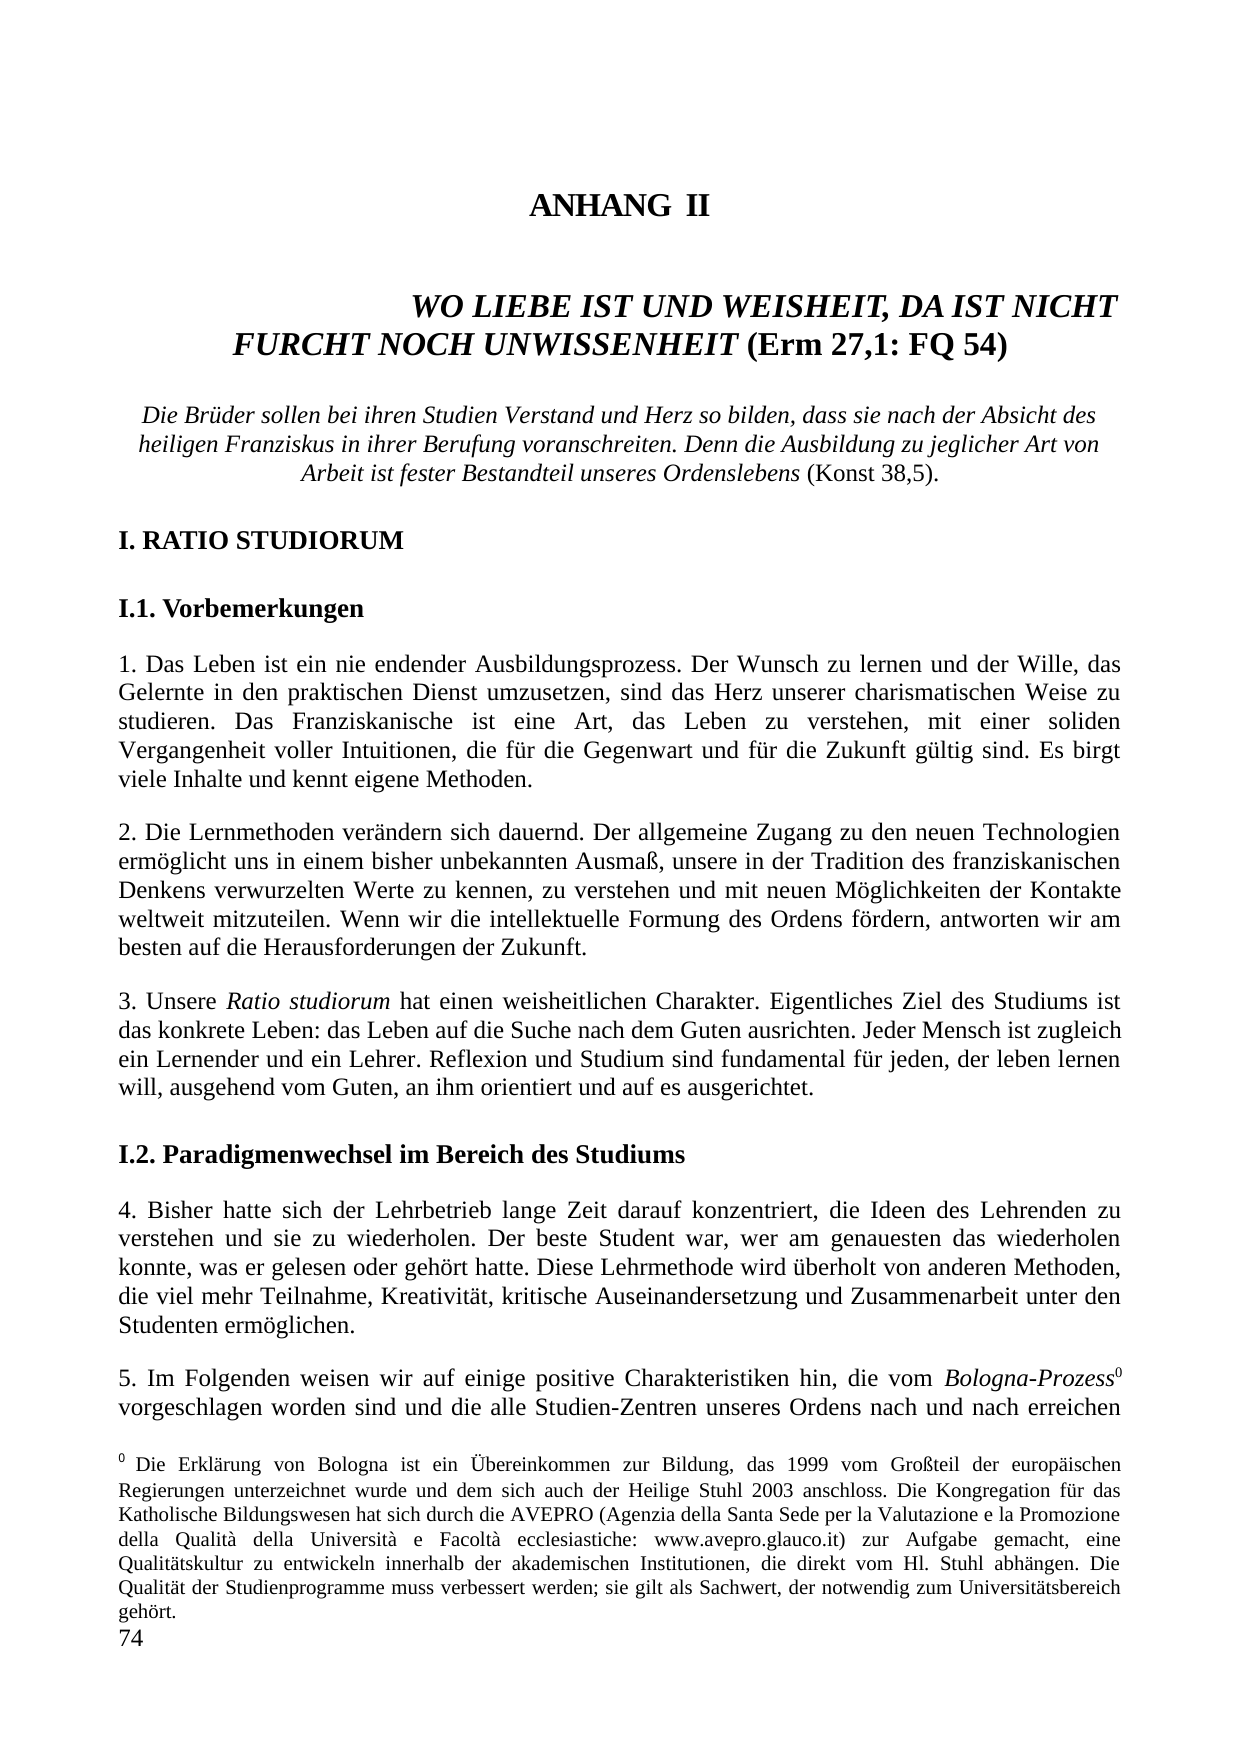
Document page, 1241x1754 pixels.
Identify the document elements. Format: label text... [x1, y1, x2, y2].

subtitle Anhang II [118, 185, 1122, 223]
subtitle I.2. Paradigmenwechsel im Bereich des Studiums [118, 1139, 1122, 1170]
title wO Liebe ist und weiSheit, da Ist Nicht furcht nOch uNwissenheit (Erm 27,1: FQ 54) [118, 286, 1122, 363]
text 1. Das Leben ist ein nie endender Ausbildungsprozess. Der Wunsch zu lernen und der Wille, das Gelernte in den praktischen Dienst umzusetzen, sind das Herz unserer charismatischen Weise zu studieren. Das Franziskanische ist eine Art, das Leben zu verstehen, mit einer soliden Vergangenheit voller Intuitionen, die für die Gegenwart und für die Zukunft gültig sind. Es birgt viele Inhalte und kennt eigene Methoden. [118, 649, 1122, 792]
text Die Brüder sollen bei ihren Studien Verstand und Herz so bilden, dass sie nach der Absicht des heiligen Franziskus in ihrer Berufung voranschreiten. Denn die Ausbildung zu jeglicher Art von Arbeit ist fester Bestandteil unseres Ordenslebens (Konst 38,5). [118, 400, 1122, 486]
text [118, 1363, 1122, 1421]
subtitle I. Ratio Studiorum [118, 524, 1122, 555]
subtitle I.1. Vorbemerkungen [118, 592, 1122, 624]
text 3. Unsere Ratio studiorum hat einen weisheitlichen Charakter. Eigentliches Ziel des Studiums ist das konkrete Leben: das Leben auf die Suche nach dem Guten ausrichten. Jeder Mensch ist zugleich ein Lernender und ein Lehrer. Reflexion und Studium sind fundamental für jeden, der leben lernen will, ausgehend vom Guten, an ihm orientiert und auf es ausgerichtet. [118, 986, 1122, 1101]
text 2. Die Lernmethoden verändern sich dauernd. Der allgemeine Zugang zu den neuen Technologien ermöglicht uns in einem bisher unbekannten Ausmaß, unsere in der Tradition des franziskanischen Denkens verwurzelten Werte zu kennen, zu verstehen und mit neuen Möglichkeiten der Kontakte weltweit mitzuteilen. Wenn wir die intellektuelle Formung des Ordens fördern, antworten wir am besten auf die Herausforderungen der Zukunft. [118, 817, 1122, 961]
text 4. Bisher hatte sich der Lehrbetrieb lange Zeit darauf konzentriert, die Ideen des Lehrenden zu verstehen und sie zu wiederholen. Der beste Student war, wer am genauesten das wiederholen konnte, was er gelesen oder gehört hatte. Diese Lehrmethode wird überholt von anderen Methoden, die viel mehr Teilnahme, Kreativität, kritische Auseinandersetzung und Zusammenarbeit unter den Studenten ermöglichen. [118, 1195, 1122, 1338]
